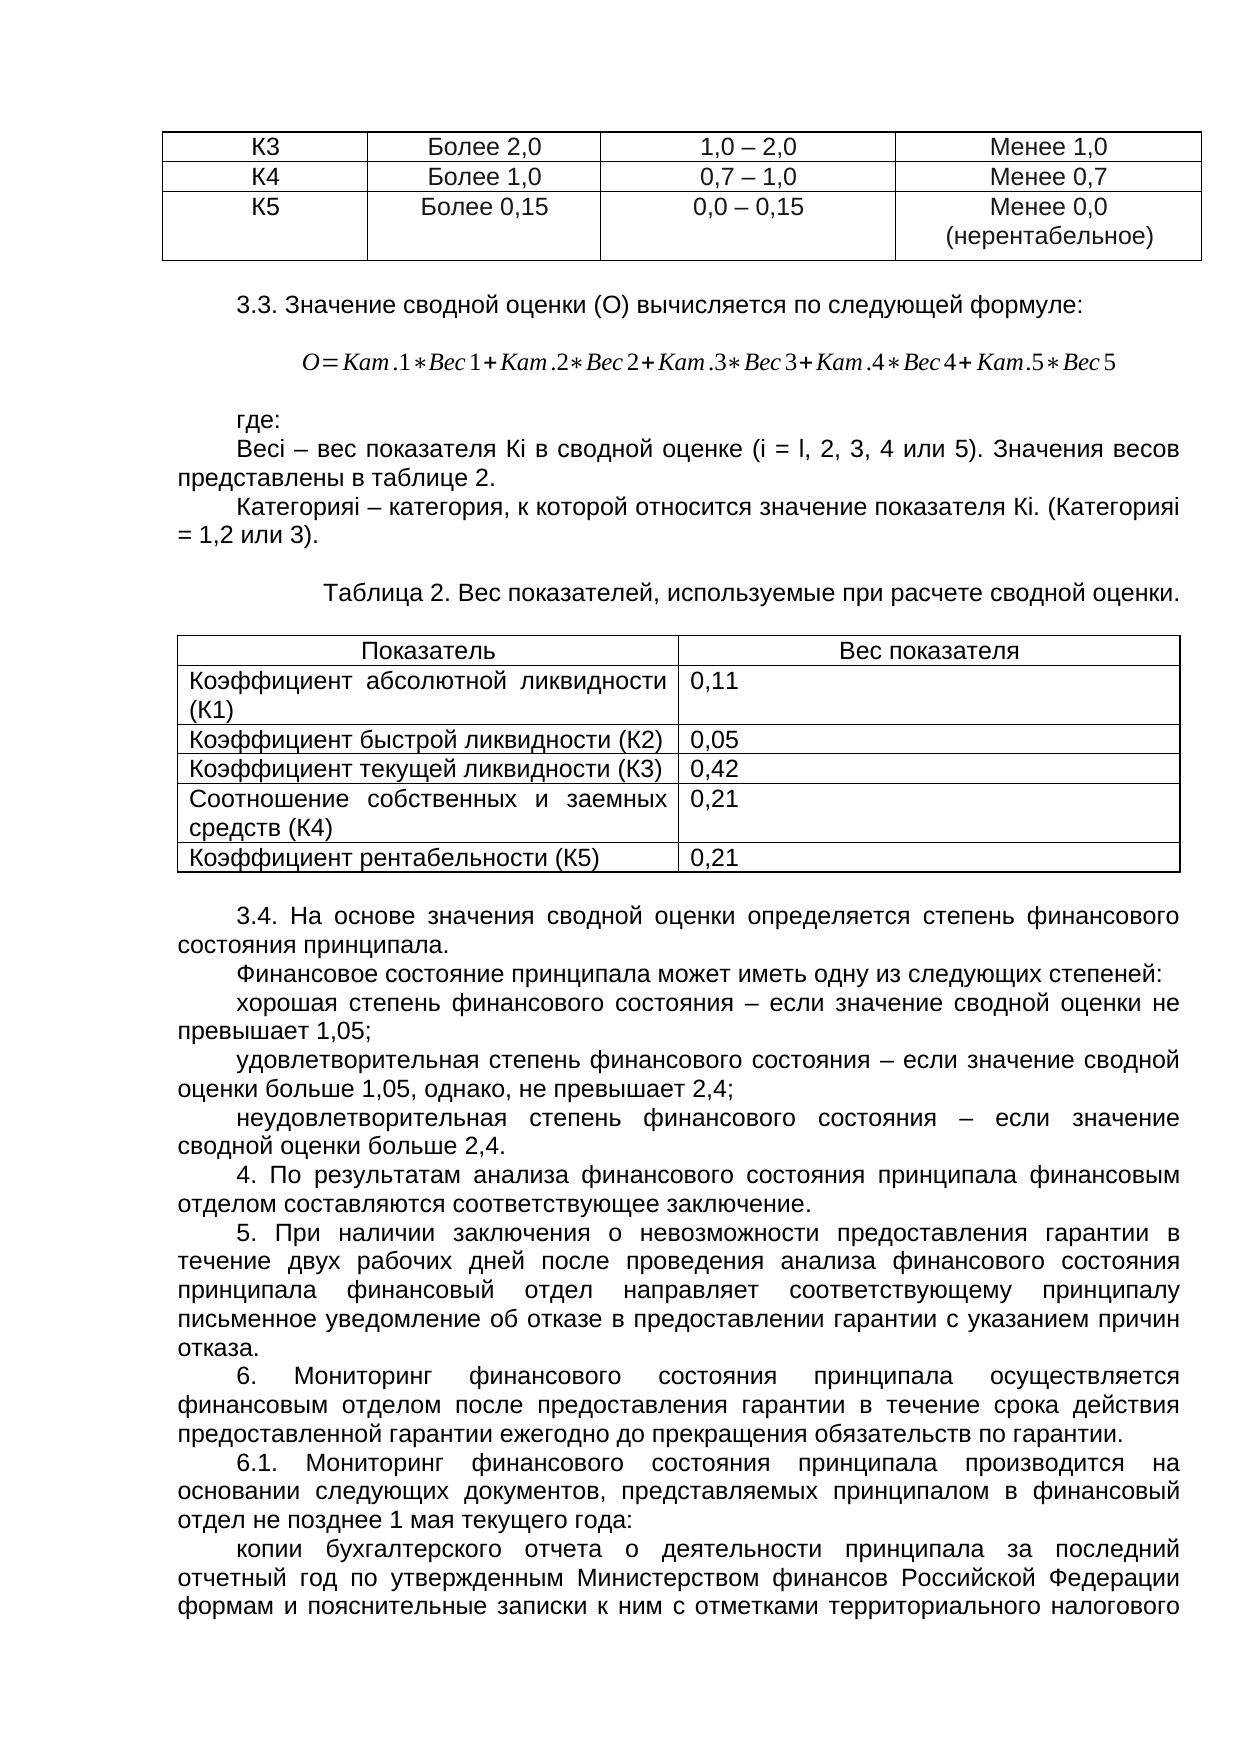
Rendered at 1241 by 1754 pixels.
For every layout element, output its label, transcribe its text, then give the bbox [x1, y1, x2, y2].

table_cell Более 0,15 [368, 192, 600, 260]
text 3.4. На основе значения сводной оценки определяется степень финансового состояния принципала. [177, 901, 1181, 959]
text хорошая степень финансового состояния – если значение сводной оценки не превышает 1,05; [177, 987, 1181, 1045]
table_cell Коэффициент текущей ликвидности (К3) [178, 754, 678, 783]
table_cell Соотношение собственных и заемных средств (К4) [178, 784, 678, 842]
table_header Вес показателя [679, 636, 1179, 665]
text удовлетворительная степень финансового состояния – если значение сводной оценки больше 1,05, однако, не превышает 2,4; [177, 1045, 1181, 1102]
table_cell Коэффициент быстрой ликвидности (К2) [178, 725, 678, 753]
table_cell 0,21 [679, 784, 1179, 842]
table_cell 0,11 [679, 666, 1179, 723]
text 5. При наличии заключения о невозможности предоставления гарантии в течение двух рабочих дней после проведения анализа финансового состояния принципала финансовый отдел направляет соответствующему принципалу письменное уведомление об отказе в предоставлении гарантии с указанием причин отказа. [177, 1217, 1181, 1361]
text 6. Мониторинг финансового состояния принципала осуществляется финансовым отделом после предоставления гарантии в течение срока действия предоставленной гарантии ежегодно до прекращения обязательств по гарантии. [177, 1361, 1181, 1447]
text 6.1. Мониторинг финансового состояния принципала производится на основании следующих документов, представляемых принципалом в финансовый отдел не позднее 1 мая текущего года: [177, 1447, 1181, 1534]
table_cell 0,21 [679, 843, 1179, 871]
table_cell Коэффициент абсолютной ликвидности (К1) [178, 666, 678, 723]
text Финансовое состояние принципала может иметь одну из следующих степеней: [177, 959, 1181, 987]
table_cell Коэффициент рентабельности (К5) [178, 843, 678, 871]
table_cell 0,05 [679, 725, 1179, 753]
text Таблица 2. Вес показателей, используемые при расчете сводной оценки. [177, 578, 1181, 606]
text Категорияi – категория, к которой относится значение показателя Кi. (Категорияi = 1,2 или 3). [177, 491, 1181, 549]
table_cell 0,0 – 0,15 [601, 192, 895, 260]
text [177, 1534, 1181, 1620]
text 4. По результатам анализа финансового состояния принципала финансовым отделом составляются соответствующее заключение. [177, 1160, 1181, 1217]
text где: [177, 405, 1181, 434]
text 3.3. Значение сводной оценки (О) вычисляется по следующей формуле: [177, 290, 1181, 319]
text Весi – вес показателя Кi в сводной оценке (i = l, 2, 3, 4 или 5). Значения весов представлены в таблице 2. [177, 434, 1181, 491]
table_cell Менее 0,0 (нерентабельное) [896, 192, 1201, 260]
table_cell К5 [163, 192, 367, 260]
text неудовлетворительная степень финансового состояния – если значение сводной оценки больше 2,4. [177, 1102, 1181, 1160]
table_cell 0,42 [679, 754, 1179, 783]
